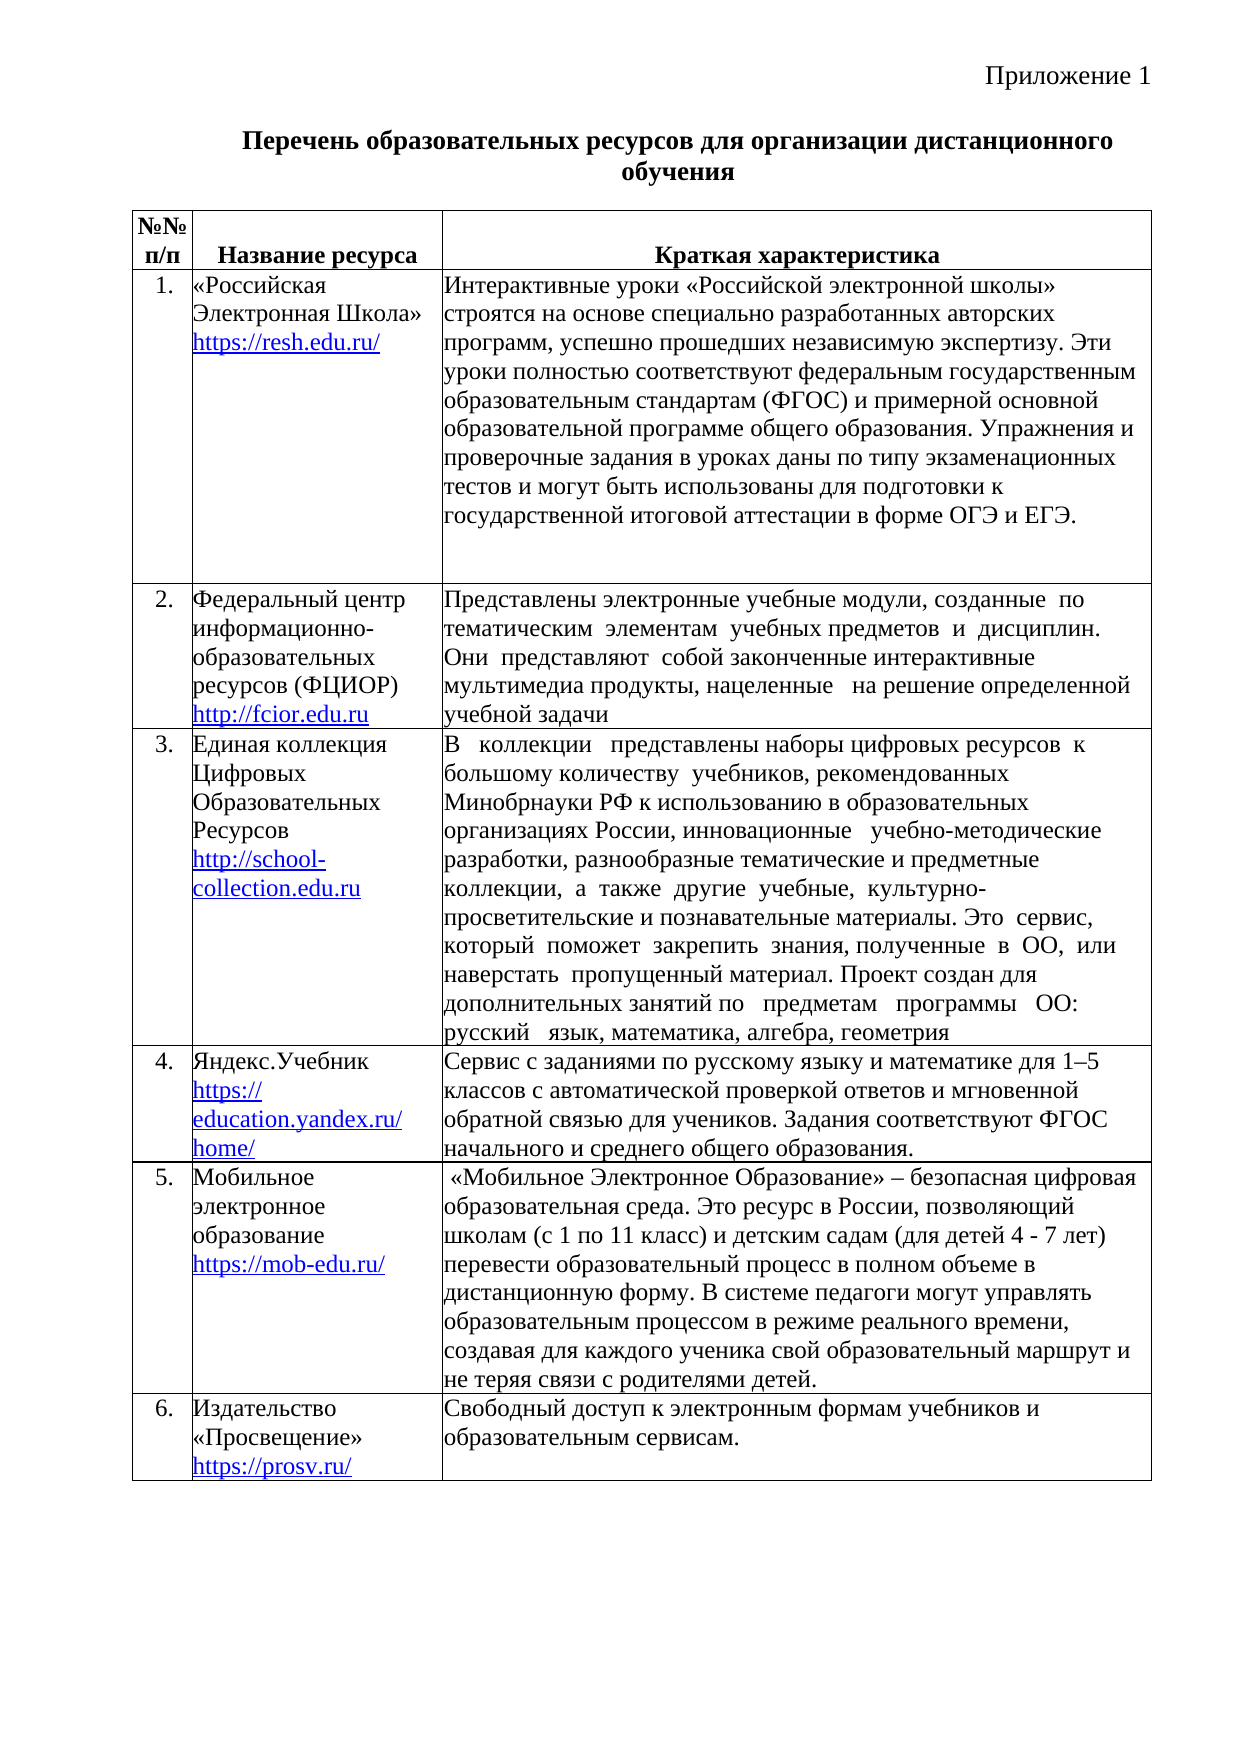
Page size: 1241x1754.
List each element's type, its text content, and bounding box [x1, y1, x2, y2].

table_cell Представлены электронные учебные модули, созданные по тематическим элементам учебных предметов и дисциплин. Они представляют собой законченные интерактивные мультимедиа продукты, нацеленные на решение определенной учебной задачи [443, 584, 1151, 728]
text Перечень образовательных ресурсов для организации дистанционного обучения [204, 124, 1152, 186]
table_cell Интерактивные уроки «Российской электронной школы» строятся на основе специально разработанных авторских программ, успешно прошедших независимую экспертизу. Эти уроки полностью соответствуют федеральным государственным образовательным стандартам (ФГОС) и примерной основной образовательной программе общего образования. Упражнения и проверочные задания в уроках даны по типу экзаменационных тестов и могут быть использованы для подготовки к государственной итоговой аттестации в форме ОГЭ и ЕГЭ. [443, 270, 1151, 583]
table_cell Мобильное электронное образование https://mob-edu.ru/ [193, 1163, 442, 1392]
table_cell [133, 729, 192, 1045]
table_header Краткая характеристика [443, 211, 1151, 269]
table_header Название ресурса [193, 211, 442, 269]
table_cell [133, 1046, 192, 1161]
table_cell [133, 270, 192, 583]
table_cell В коллекции представлены наборы цифровых ресурсов к большому количеству учебников, рекомендованных Минобрнауки РФ к использованию в образовательных организациях России, инновационные учебно-методические разработки, разнообразные тематические и предметные коллекции, а также другие учебные, культурно- просветительские и познавательные материалы. Это сервис, который поможет закрепить знания, полученные в ОО, или наверстать пропущенный материал. Проект создан для дополнительных занятий по предметам программы ОО: русский язык, математика, алгебра, геометрия [443, 729, 1151, 1045]
table_cell [133, 1394, 192, 1480]
table_cell «Мобильное Электронное Образование» – безопасная цифровая образовательная среда. Это ресурс в России, позволяющий школам (с 1 по 11 класс) и детским садам (для детей 4 - 7 лет) перевести образовательный процесс в полном объеме в дистанционную форму. В системе педагоги могут управлять образовательным процессом в режиме реального времени, создавая для каждого ученика свой образовательный маршрут и не теряя связи с родителями детей. [443, 1163, 1151, 1392]
table_header №№ п/п [133, 211, 192, 269]
table_cell Сервис с заданиями по русскому языку и математике для 1–5 классов с автоматической проверкой ответов и мгновенной обратной связью для учеников. Задания соответствуют ФГОС начального и среднего общего образования. [443, 1046, 1151, 1161]
table_cell Свободный доступ к электронным формам учебников и образовательным сервисам. [443, 1394, 1151, 1480]
table_cell Яндекс.Учебник https://education.yandex.ru/home/ [193, 1046, 442, 1161]
text Приложение 1 [177, 59, 1152, 90]
table_cell [133, 1163, 192, 1392]
table_cell «Российская Электронная Школа» https://resh.edu.ru/ [193, 270, 442, 583]
table_cell Издательство «Просвещение» https://prosv.ru/ [193, 1394, 442, 1480]
table_cell Федеральный центр информационно- образовательных ресурсов (ФЦИОР) http://fcior.edu.ru [193, 584, 442, 728]
table_cell [133, 584, 192, 728]
table_cell Единая коллекция Цифровых Образовательных Ресурсов http://school-collection.edu.ru [193, 729, 442, 1045]
